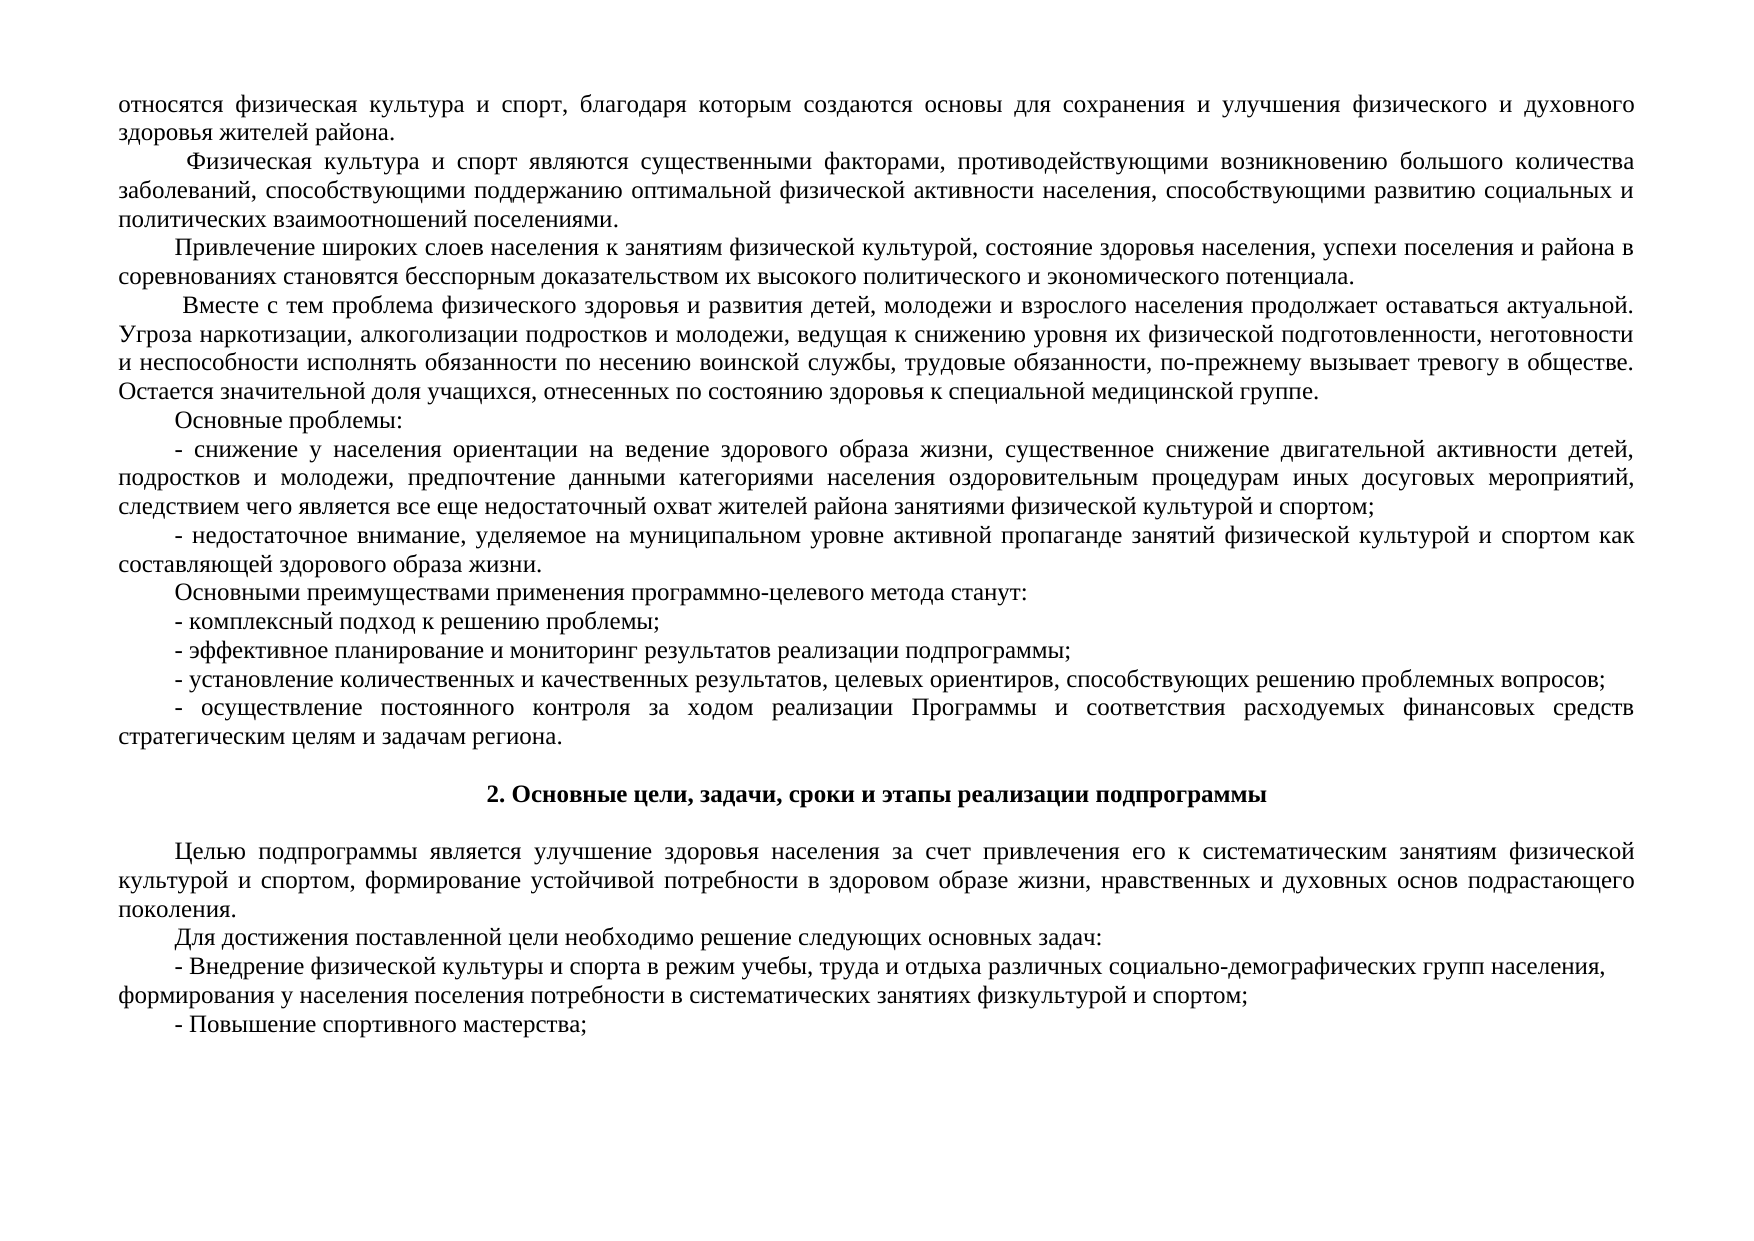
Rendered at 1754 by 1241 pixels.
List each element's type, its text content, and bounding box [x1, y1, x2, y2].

text - комплексный подход к решению проблемы; [118, 606, 1636, 635]
text - эффективное планирование и мониторинг результатов реализации подпрограммы; [118, 635, 1636, 664]
text Вместе с тем проблема физического здоровья и развития детей, молодежи и взрослого населения продолжает оставаться актуальной. Угроза наркотизации, алкоголизации подростков и молодежи, ведущая к снижению уровня их физической подготовленности, неготовности и неспособности исполнять обязанности по несению воинской службы, трудовые обязанности, по-прежнему вызывает тревогу в обществе. Остается значительной доля учащихся, отнесенных по состоянию здоровья к специальной медицинской группе. [118, 290, 1636, 405]
text - осуществление постоянного контроля за ходом реализации Программы и соответствия расходуемых финансовых средств стратегическим целям и задачам региона. [118, 692, 1636, 750]
text Основными преимуществами применения программно-целевого метода станут: [118, 577, 1636, 606]
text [118, 89, 1636, 146]
text Физическая культура и спорт являются существенными факторами, противодействующими возникновению большого количества заболеваний, способствующими поддержанию оптимальной физической активности населения, способствующими развитию социальных и политических взаимоотношений поселениями. [118, 146, 1636, 232]
text - Внедрение физической культуры и спорта в режим учебы, труда и отдыха различных социально-демографических групп населения, формирования у населения поселения потребности в систематических занятиях физкультурой и спортом; [118, 951, 1636, 1009]
text Целью подпрограммы является улучшение здоровья населения за счет привлечения его к систематическим занятиям физической культурой и спортом, формирование устойчивой потребности в здоровом образе жизни, нравственных и духовных основ подрастающего поколения. [118, 836, 1636, 922]
text - снижение у населения ориентации на ведение здорового образа жизни, существенное снижение двигательной активности детей, подростков и молодежи, предпочтение данными категориями населения оздоровительным процедурам иных досуговых мероприятий, следствием чего является все еще недостаточный охват жителей района занятиями физической культурой и спортом; [118, 434, 1636, 520]
text - недостаточное внимание, уделяемое на муниципальном уровне активной пропаганде занятий физической культурой и спортом как составляющей здорового образа жизни. [118, 520, 1636, 577]
text Для достижения поставленной цели необходимо решение следующих основных задач: [118, 922, 1636, 951]
text - Повышение спортивного мастерства; [118, 1009, 1636, 1037]
text Привлечение широких слоев населения к занятиям физической культурой, состояние здоровья населения, успехи поселения и района в соревнованиях становятся бесспорным доказательством их высокого политического и экономического потенциала. [118, 232, 1636, 290]
text Основные проблемы: [118, 405, 1636, 434]
text 2. Основные цели, задачи, сроки и этапы реализации подпрограммы [118, 779, 1636, 807]
text - установление количественных и качественных результатов, целевых ориентиров, способствующих решению проблемных вопросов; [118, 664, 1636, 692]
